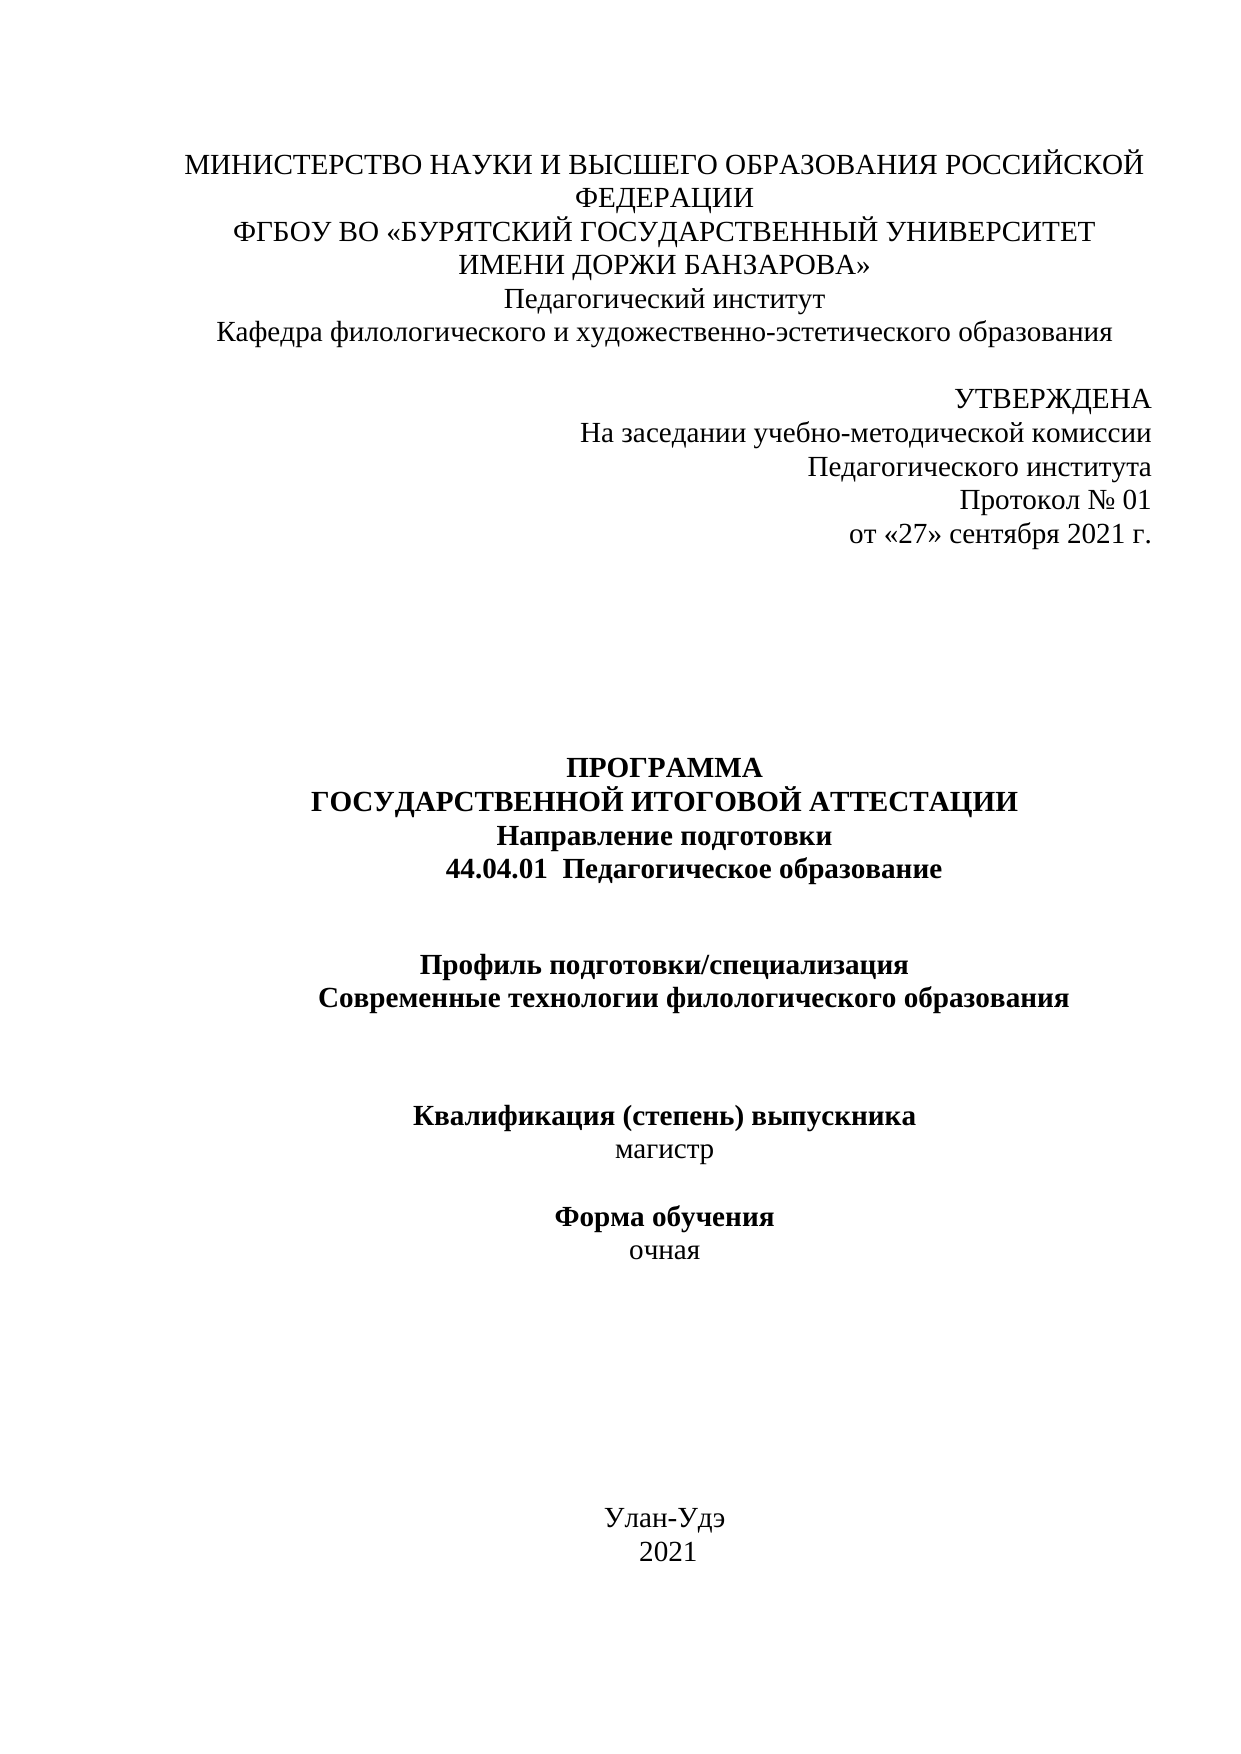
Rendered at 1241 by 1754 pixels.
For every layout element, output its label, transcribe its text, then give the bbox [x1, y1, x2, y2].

text Педагогический институт [177, 281, 1152, 314]
text ИМЕНИ ДОРЖИ БАНЗАРОВА» [177, 247, 1152, 281]
text Современные технологии филологического образования [177, 981, 1152, 1014]
text МИНИСТЕРСТВО НАУКИ И ВЫСШЕГО ОБРАЗОВАНИЯ РОССИЙСКОЙ ФЕДЕРАЦИИ [177, 147, 1152, 214]
text магистр [177, 1132, 1152, 1165]
text ПРОГРАММА [177, 751, 1152, 784]
text от «27» сентября 2021 г. [177, 516, 1152, 549]
text очная [177, 1232, 1152, 1266]
text Улан-Удэ [177, 1501, 1152, 1534]
text ФГБОУ ВО «БУРЯТСКИЙ ГОСУДАРСТВЕННЫЙ УНИВЕРСИТЕТ [177, 214, 1152, 247]
text Форма обучения [177, 1199, 1152, 1232]
text На заседании учебно-методической комиссии [177, 415, 1152, 449]
text Профиль подготовки/специализация [177, 947, 1152, 981]
text Кафедра филологического и художественно-эстетического образования [177, 314, 1152, 348]
text Квалификация (степень) выпускника [177, 1098, 1152, 1132]
text Педагогического института [177, 449, 1152, 482]
text Протокол № 01 [177, 482, 1152, 516]
text Направление подготовки [177, 818, 1152, 851]
text 44.04.01 Педагогическое образование [177, 851, 1152, 885]
text 2021 [177, 1534, 1152, 1568]
text ГОСУДАРСТВЕННОЙ ИТОГОВОЙ АТТЕСТАЦИИ [177, 784, 1152, 818]
text УТВЕРЖДЕНА [177, 382, 1152, 415]
